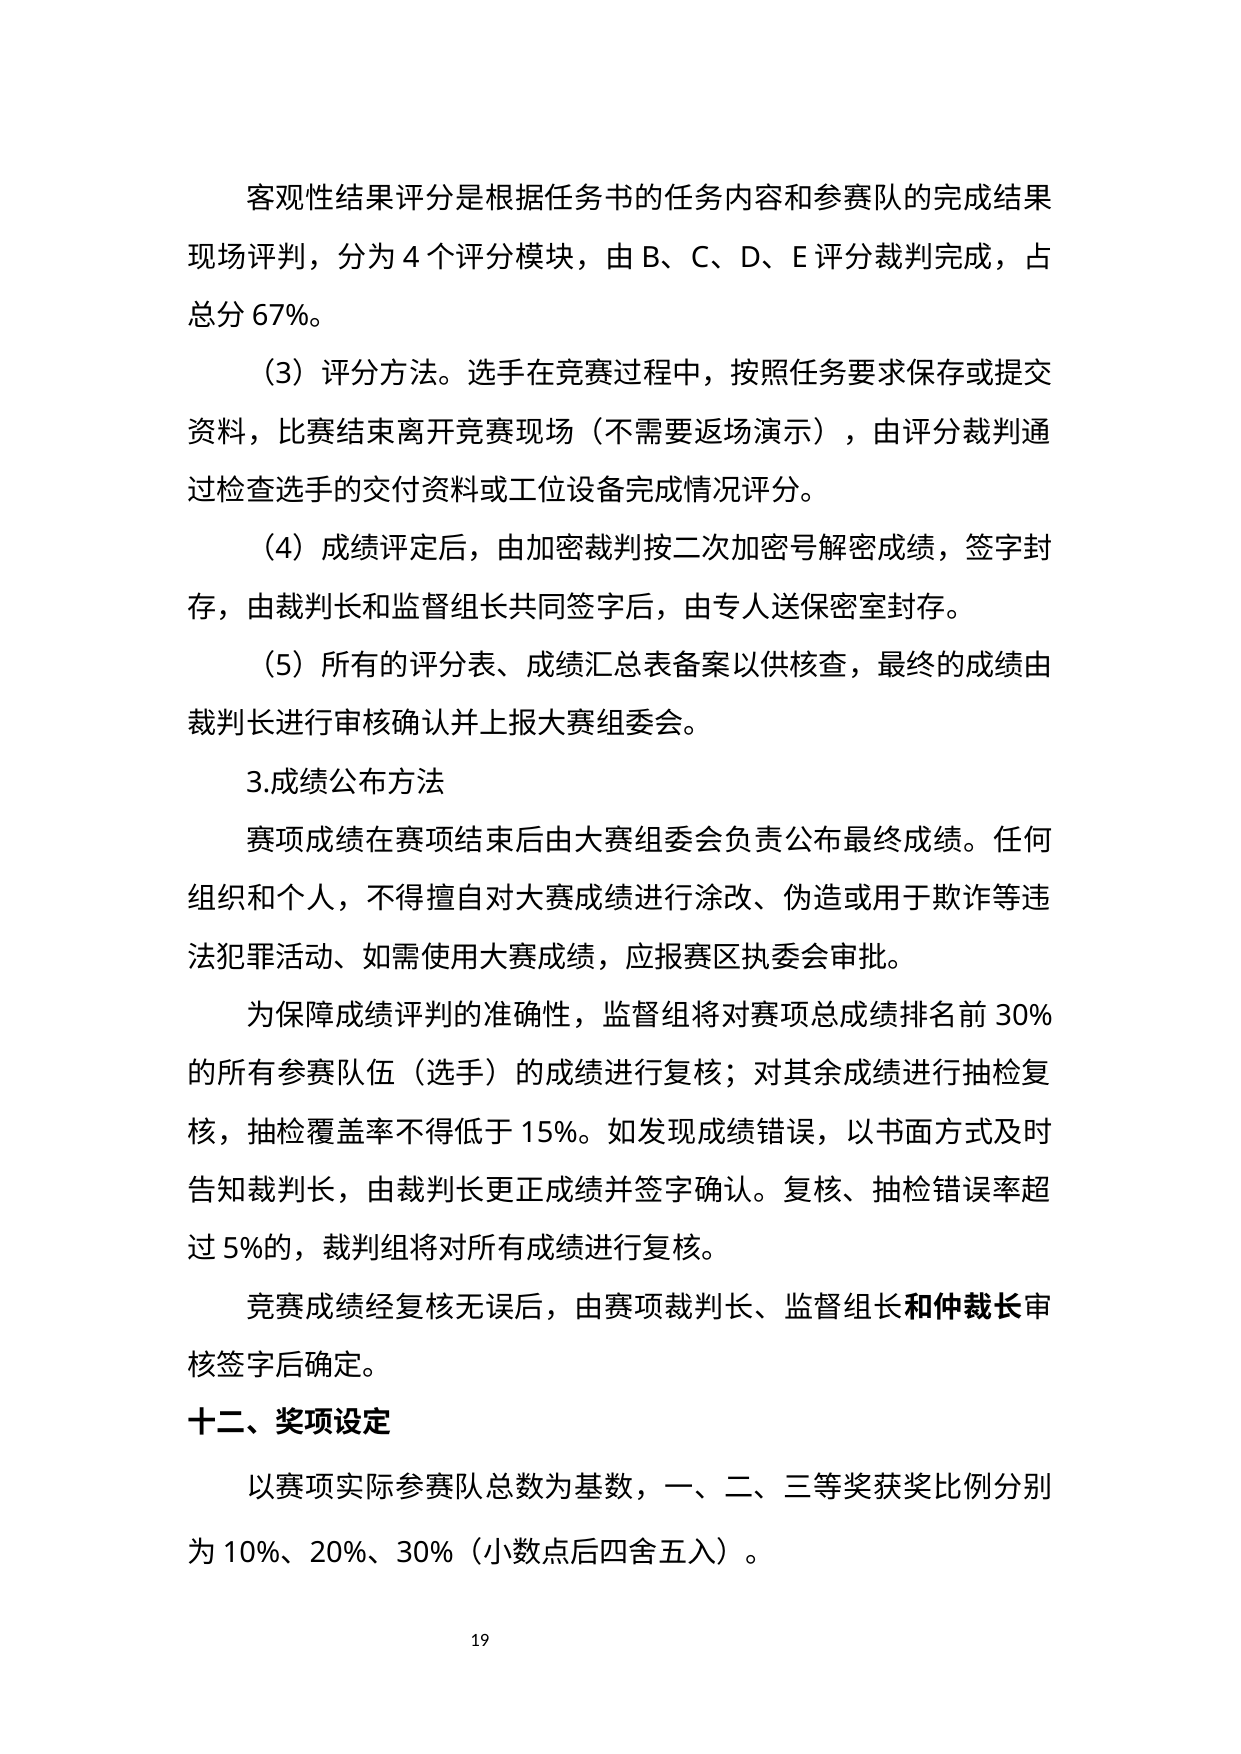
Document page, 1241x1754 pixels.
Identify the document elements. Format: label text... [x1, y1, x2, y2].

text （4）成绩评定后，由加密裁判按二次加密号解密成绩，签字封存，由裁判长和监督组长共同签字后，由专人送保密室封存。 [187, 512, 1053, 629]
subtitle 奖项设定 [187, 1387, 1053, 1452]
text 3.成绩公布方法 [187, 745, 1053, 804]
text 赛项成绩在赛项结束后由大赛组委会负责公布最终成绩。任何组织和个人，不得擅自对大赛成绩进行涂改、伪造或用于欺诈等违法犯罪活动、如需使用大赛成绩，应报赛区执委会审批。 [187, 804, 1053, 979]
text （5）所有的评分表、成绩汇总表备案以供核查，最终的成绩由裁判长进行审核确认并上报大赛组委会。 [187, 629, 1053, 745]
text 客观性结果评分是根据任务书的任务内容和参赛队的完成结果现场评判，分为4个评分模块，由B、C、D、E评分裁判完成，占总分67%。 [187, 162, 1053, 337]
text 竞赛成绩经复核无误后，由赛项裁判长、监督组长和仲裁长审核签字后确定。 [187, 1270, 1053, 1387]
text 为保障成绩评判的准确性，监督组将对赛项总成绩排名前30%的所有参赛队伍（选手）的成绩进行复核；对其余成绩进行抽检复核，抽检覆盖率不得低于15%。如发现成绩错误，以书面方式及时告知裁判长，由裁判长更正成绩并签字确认。复核、抽检错误率超过5%的，裁判组将对所有成绩进行复核。 [187, 979, 1053, 1270]
text 以赛项实际参赛队总数为基数，一、二、三等奖获奖比例分别为10%、20%、30%（小数点后四舍五入）。 [187, 1452, 1053, 1582]
text （3）评分方法。选手在竞赛过程中，按照任务要求保存或提交资料，比赛结束离开竞赛现场（不需要返场演示），由评分裁判通过检查选手的交付资料或工位设备完成情况评分。 [187, 337, 1053, 512]
